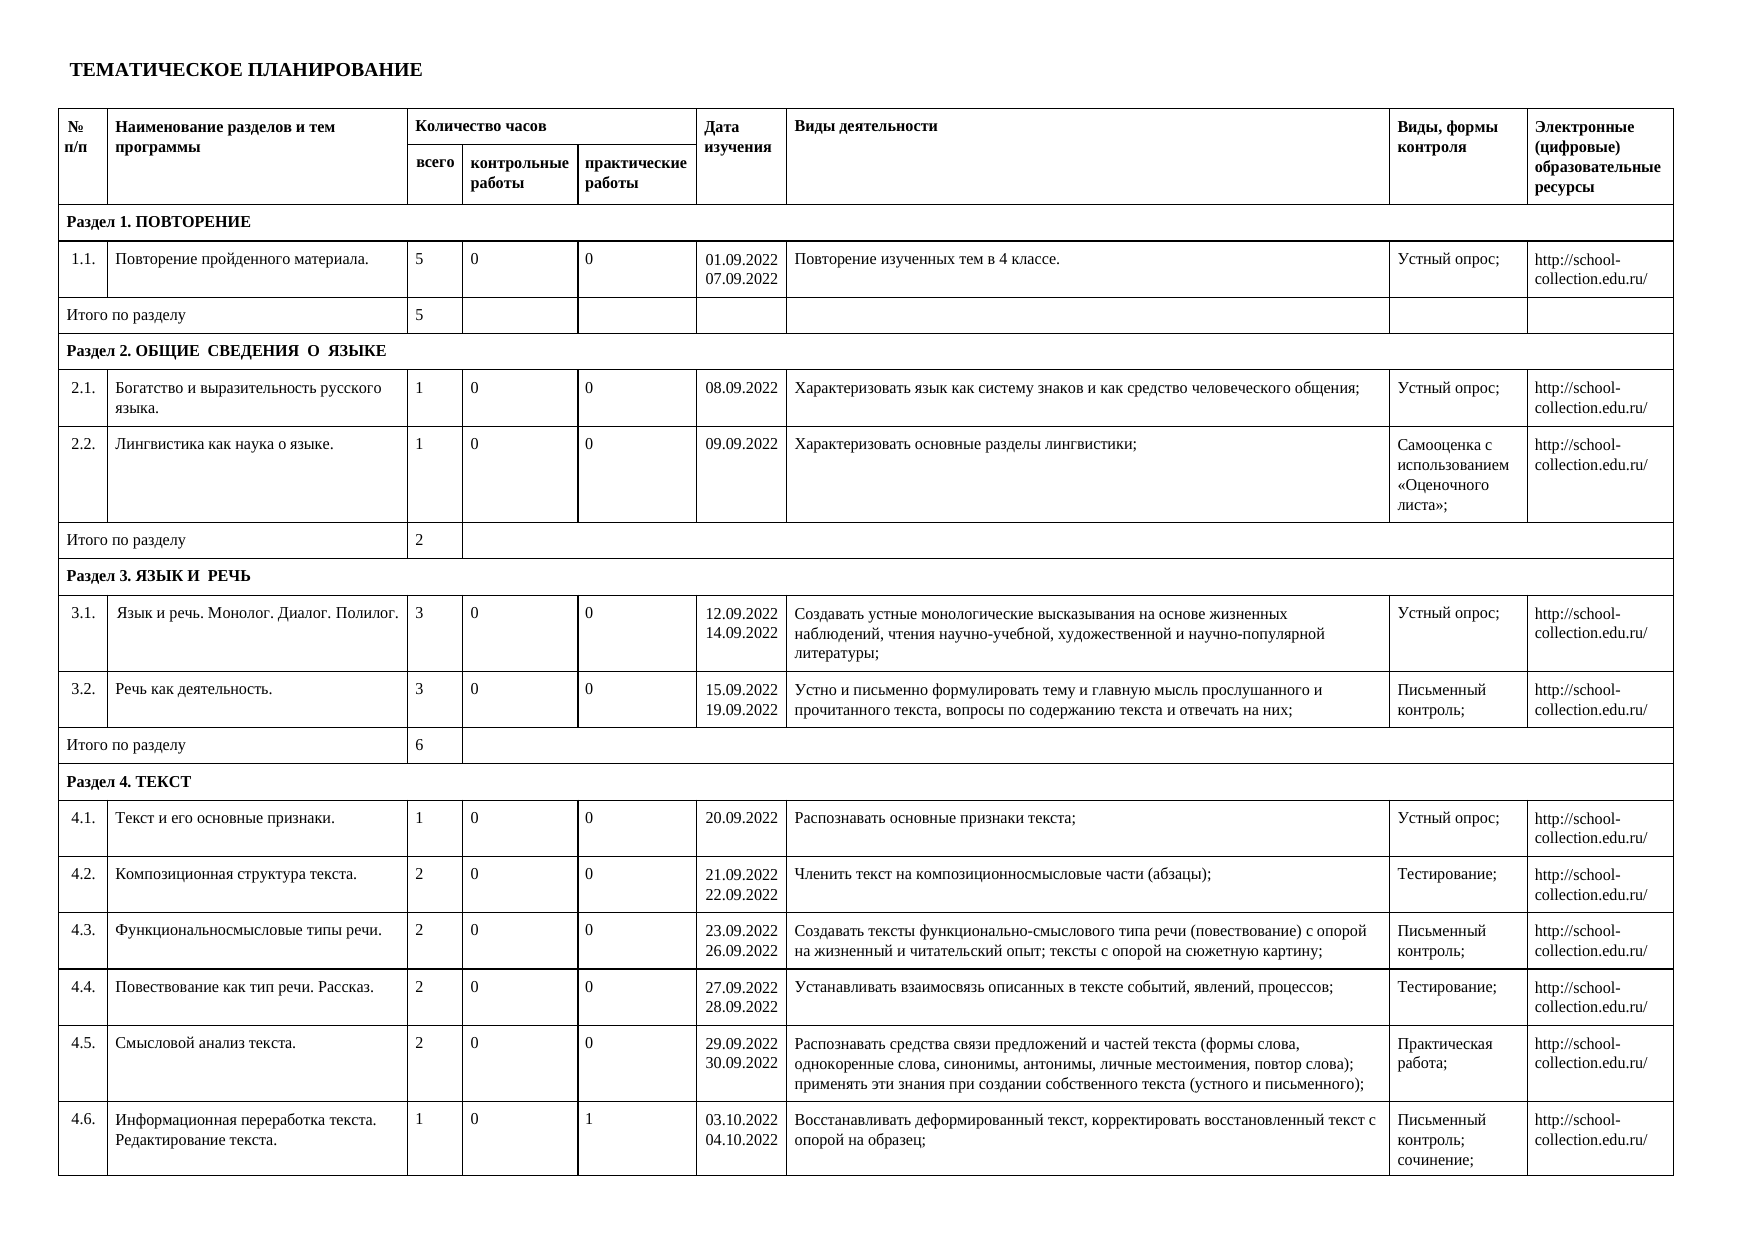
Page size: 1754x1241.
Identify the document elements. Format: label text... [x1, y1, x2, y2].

table_cell 1 [579, 1102, 696, 1175]
table_cell 0 [463, 801, 577, 856]
table_cell 20.09.2022 [697, 801, 786, 856]
table_cell http://school- collection.edu.ru/ [1528, 1026, 1673, 1101]
table_cell 1 [408, 427, 462, 522]
table_cell [1528, 298, 1673, 333]
table_cell Письменный контроль; сочинение; [1390, 1102, 1527, 1175]
table_cell Раздел 2. ОБЩИЕ СВЕДЕНИЯ О ЯЗЫКЕ [59, 334, 1673, 369]
table_cell Раздел 3. ЯЗЫК И РЕЧЬ [59, 559, 1673, 594]
table_cell 4.5. [59, 1026, 107, 1101]
table_cell 23.09.2022 26.09.2022 [697, 913, 786, 968]
table_cell Итого по разделу [59, 523, 407, 558]
table_cell 4.4. [59, 970, 107, 1025]
table_cell Повторение изученных тем в 4 классе. [787, 242, 1389, 297]
table_cell Повествование как тип речи. Рассказ. [108, 970, 407, 1025]
table_cell Распознавать основные признаки текста; [787, 801, 1389, 856]
table_cell Самооценка с использованием«Оценочного листа»; [1390, 427, 1527, 522]
table_header Дата изучения [697, 109, 786, 204]
table_cell 2.2. [59, 427, 107, 522]
table_cell контрольные работы [463, 145, 577, 204]
table_cell всего [408, 145, 462, 204]
table_cell 08.09.2022 [697, 370, 786, 426]
table_header № п/п [59, 109, 107, 204]
table_cell 2 [408, 970, 462, 1025]
table_cell 0 [579, 427, 696, 522]
table_cell [1390, 298, 1527, 333]
table_cell Распознавать средства связи предложений и частей текста (формы слова, однокоренные слова, синонимы, антонимы, личные местоимения, повтор слова); применять эти знания при создании собственного текста (устного и письменного); [787, 1026, 1389, 1101]
table_cell Информационная переработка текста. Редактирование текста. [108, 1102, 407, 1175]
table_cell http://school- collection.edu.ru/ [1528, 427, 1673, 522]
table_cell практические работы [579, 145, 696, 204]
table_cell 2 [408, 857, 462, 912]
table_cell Текст и его основные признаки. [108, 801, 407, 856]
table_cell 2 [408, 523, 462, 558]
table_cell 0 [463, 596, 577, 671]
table_header Виды деятельности [787, 109, 1389, 204]
table_cell Характеризовать основные разделы лингвистики; [787, 427, 1389, 522]
table_cell 4.6. [59, 1102, 107, 1175]
table_cell Тестирование; [1390, 970, 1527, 1025]
table_cell 15.09.2022 19.09.2022 [697, 672, 786, 727]
table_cell Богатство и выразительность русского языка. [108, 370, 407, 426]
table_cell 0 [579, 970, 696, 1025]
table_cell 0 [463, 1102, 577, 1175]
table_cell Речь как деятельность. [108, 672, 407, 727]
table_cell 0 [579, 242, 696, 297]
table_cell Устно и письменно формулировать тему и главную мысль прослушанного и прочитанного текста, вопросы по содержанию текста и отвечать на них; [787, 672, 1389, 727]
table_cell Повторение пройденного материала. [108, 242, 407, 297]
table_cell 5 [408, 242, 462, 297]
table_cell 2 [408, 913, 462, 968]
table_cell 0 [579, 672, 696, 727]
table_cell http://school- collection.edu.ru/ [1528, 672, 1673, 727]
table_cell http://school- collection.edu.ru/ [1528, 970, 1673, 1025]
table_cell Композиционная структура текста. [108, 857, 407, 912]
table_cell Устный опрос; [1390, 242, 1527, 297]
table_cell 2.1. [59, 370, 107, 426]
table_cell [463, 523, 1673, 558]
table_cell Смысловой анализ текста. [108, 1026, 407, 1101]
table_cell 4.3. [59, 913, 107, 968]
table_cell Устный опрос; [1390, 596, 1527, 671]
table_cell 0 [579, 370, 696, 426]
table_cell 0 [579, 1026, 696, 1101]
table_cell 1 [408, 1102, 462, 1175]
table_cell 3.2. [59, 672, 107, 727]
table_cell 3 [408, 596, 462, 671]
table_cell 3.1. [59, 596, 107, 671]
table_cell 12.09.2022 14.09.2022 [697, 596, 786, 671]
table_cell http://school- collection.edu.ru/ [1528, 596, 1673, 671]
table_cell 5 [408, 298, 462, 333]
table_cell Устный опрос; [1390, 801, 1527, 856]
table_cell [579, 298, 696, 333]
table_cell 0 [463, 370, 577, 426]
table_cell http://school- collection.edu.ru/ [1528, 1102, 1673, 1175]
table_cell [463, 728, 1673, 763]
table_cell Создавать устные монологические высказывания на основе жизненных наблюдений, чтения научно-учебной, художественной и научно-популярной литературы; [787, 596, 1389, 671]
table_cell 09.09.2022 [697, 427, 786, 522]
table_cell Лингвистика как наука о языке. [108, 427, 407, 522]
table_cell 6 [408, 728, 462, 763]
table_cell 0 [579, 801, 696, 856]
table_cell 27.09.2022 28.09.2022 [697, 970, 786, 1025]
table_cell Письменный контроль; [1390, 672, 1527, 727]
table_cell 3 [408, 672, 462, 727]
table_cell Создавать тексты функционально-смыслового типа речи (повествование) с опорой на жизненный и читательский опыт; тексты с опорой на сюжетную картину; [787, 913, 1389, 968]
table_cell 0 [463, 672, 577, 727]
table_cell 4.2. [59, 857, 107, 912]
table_cell [787, 298, 1389, 333]
table_header Электронные (цифровые) образовательные ресурсы [1528, 109, 1673, 204]
table_cell 29.09.2022 30.09.2022 [697, 1026, 786, 1101]
table_cell Язык и речь. Монолог. Диалог. Полилог. [108, 596, 407, 671]
table_cell Письменный контроль; [1390, 913, 1527, 968]
table_header Виды, формы контроля [1390, 109, 1527, 204]
table_cell 0 [579, 913, 696, 968]
table_cell http://school- collection.edu.ru/ [1528, 242, 1673, 297]
table_cell Раздел 4. ТЕКСТ [59, 764, 1673, 799]
table_cell Итого по разделу [59, 728, 407, 763]
table_cell 1 [408, 370, 462, 426]
table_header Количество часов [408, 109, 696, 144]
table_cell 0 [463, 427, 577, 522]
table_cell 2 [408, 1026, 462, 1101]
table_cell [697, 298, 786, 333]
table_cell Восстанавливать деформированный текст, корректировать восстановленный текст с опорой на образец; [787, 1102, 1389, 1175]
table_cell http://school- collection.edu.ru/ [1528, 913, 1673, 968]
table_header Наименование разделов и тем программы [108, 109, 407, 204]
table_cell 21.09.2022 22.09.2022 [697, 857, 786, 912]
text ТЕМАТИЧЕСКОЕ ПЛАНИРОВАНИЕ [69, 59, 1687, 81]
table_cell Членить текст на композиционносмысловые части (абзацы); [787, 857, 1389, 912]
table_cell 0 [579, 857, 696, 912]
table_cell 0 [579, 596, 696, 671]
table_cell Устный опрос; [1390, 370, 1527, 426]
table_cell 01.09.2022 07.09.2022 [697, 242, 786, 297]
table_cell Тестирование; [1390, 857, 1527, 912]
table_cell Функциональносмысловые типы речи. [108, 913, 407, 968]
table_cell Итого по разделу [59, 298, 407, 333]
table_cell 1.1. [59, 242, 107, 297]
table_cell Практическая работа; [1390, 1026, 1527, 1101]
table_cell http://school- collection.edu.ru/ [1528, 857, 1673, 912]
table_cell 0 [463, 242, 577, 297]
table_cell http://school- collection.edu.ru/ [1528, 801, 1673, 856]
table_cell 1 [408, 801, 462, 856]
table_cell 0 [463, 970, 577, 1025]
table_cell Раздел 1. ПОВТОРЕНИЕ [59, 205, 1673, 240]
table_cell 4.1. [59, 801, 107, 856]
table_cell 03.10.2022 04.10.2022 [697, 1102, 786, 1175]
table_cell http://school- collection.edu.ru/ [1528, 370, 1673, 426]
table_cell [463, 298, 577, 333]
table_cell 0 [463, 913, 577, 968]
table_cell 0 [463, 1026, 577, 1101]
table_cell Устанавливать взаимосвязь описанных в тексте событий, явлений, процессов; [787, 970, 1389, 1025]
table_cell Характеризовать язык как систему знаков и как средство человеческого общения; [787, 370, 1389, 426]
table_cell 0 [463, 857, 577, 912]
